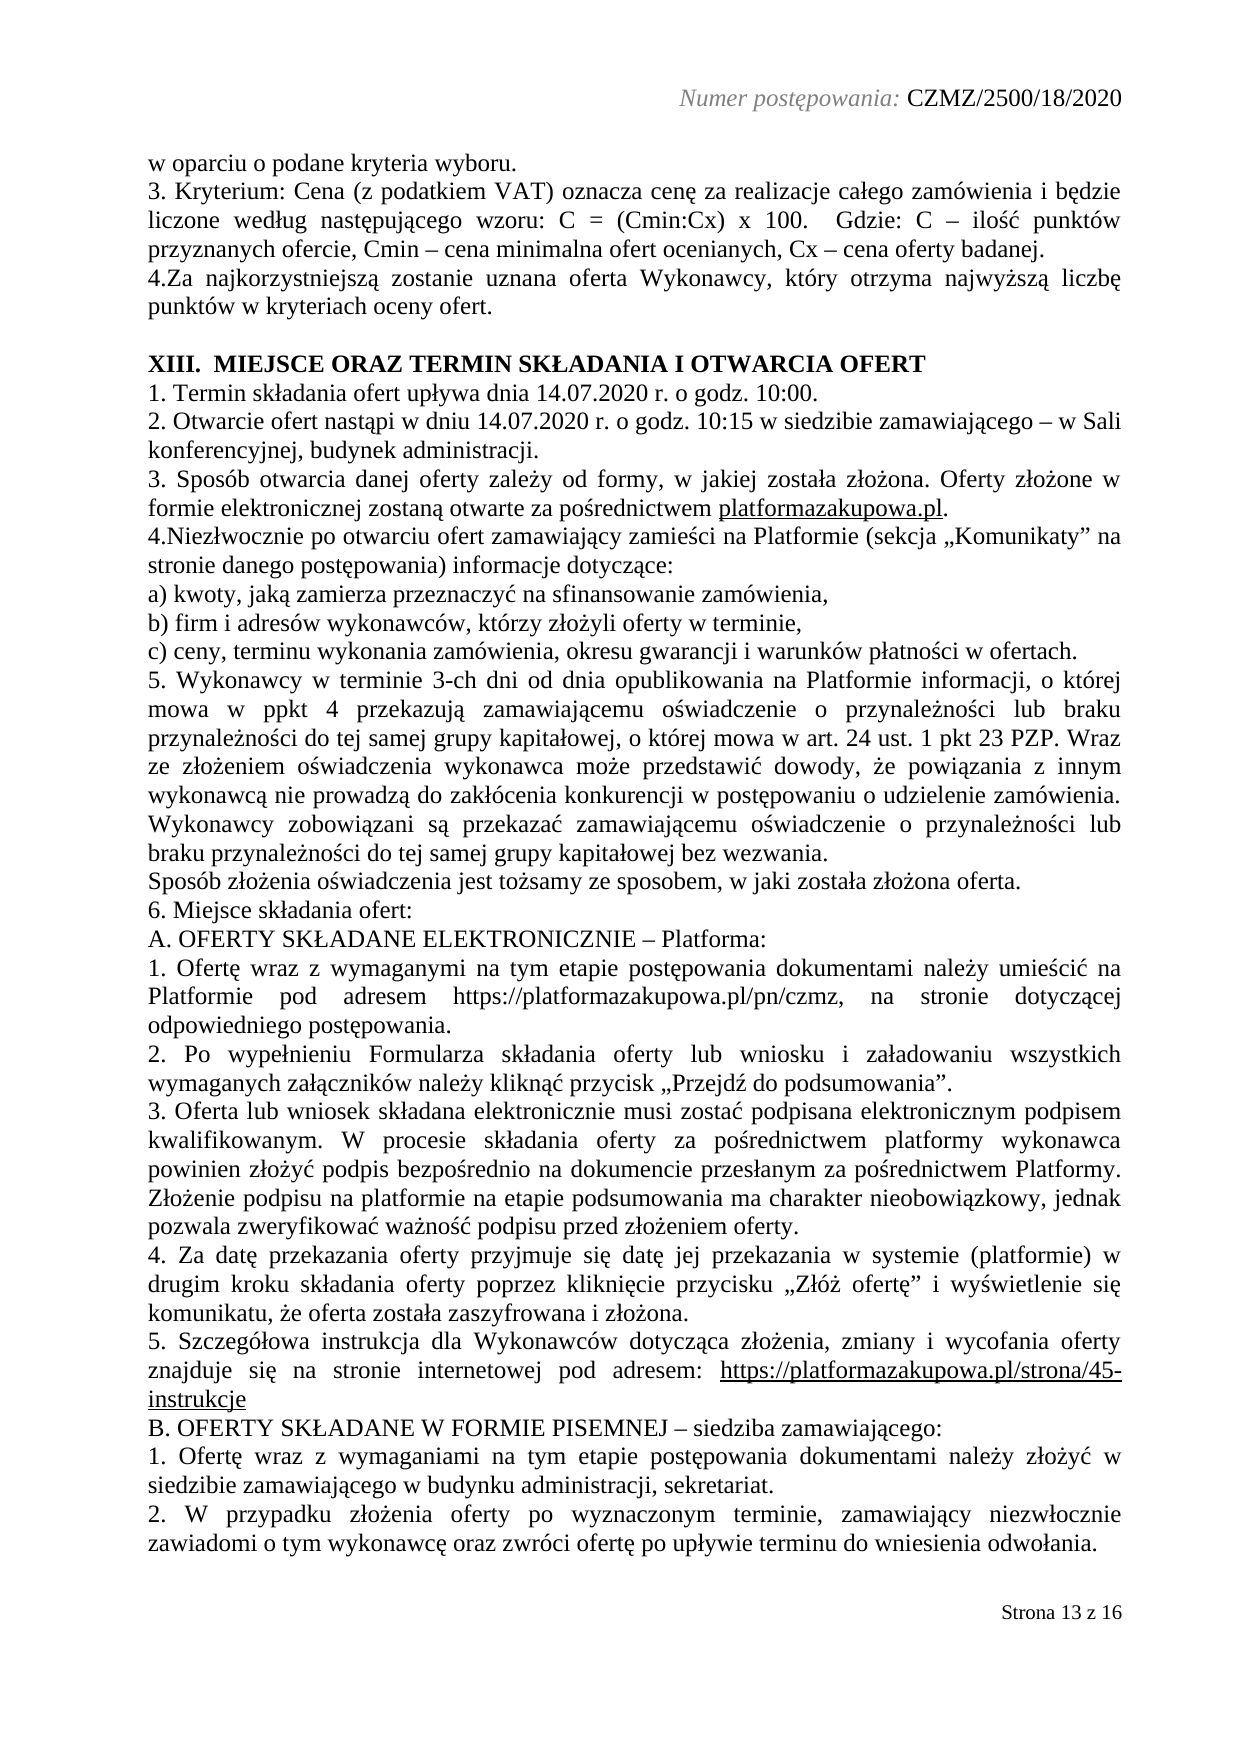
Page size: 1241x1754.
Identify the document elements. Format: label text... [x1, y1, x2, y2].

text XIII. MIEJSCE ORAZ TERMIN SKŁADANIA I OTWARCIA OFERT [148, 349, 1122, 378]
text 1. Ofertę wraz z wymaganymi na tym etapie postępowania dokumentami należy umieścić na Platformie pod adresem https://platformazakupowa.pl/pn/czmz, na stronie dotyczącej odpowiedniego postępowania. [148, 953, 1122, 1039]
text 5. Szczegółowa instrukcja dla Wykonawców dotycząca złożenia, zmiany i wycofania oferty znajduje się na stronie internetowej pod adresem: https://platformazakupowa.pl/strona/45-instrukcje [148, 1326, 1122, 1413]
text Sposób złożenia oświadczenia jest tożsamy ze sposobem, w jaki została złożona oferta. [148, 866, 1122, 895]
text 2. Otwarcie ofert nastąpi w dniu 14.07.2020 r. o godz. 10:15 w siedzibie zamawiającego – w Sali konferencyjnej, budynek administracji. [148, 406, 1122, 464]
text 4.Za najkorzystniejszą zostanie uznana oferta Wykonawcy, który otrzyma najwyższą liczbę punktów w kryteriach oceny ofert. [148, 263, 1122, 320]
text 6. Miejsce składania ofert: [148, 895, 1122, 924]
text 3. Kryterium: Cena (z podatkiem VAT) oznacza cenę za realizacje całego zamówienia i będzie liczone według następującego wzoru: C = (Cmin:Cx) x 100. Gdzie: C – ilość punktów przyznanych ofercie, Cmin – cena minimalna ofert ocenianych, Cx – cena oferty badanej. [148, 176, 1122, 263]
text 5. Wykonawcy w terminie 3-ch dni od dnia opublikowania na Platformie informacji, o której mowa w ppkt 4 przekazują zamawiającemu oświadczenie o przynależności lub braku przynależności do tej samej grupy kapitałowej, o której mowa w art. 24 ust. 1 pkt 23 PZP. Wraz ze złożeniem oświadczenia wykonawca może przedstawić dowody, że powiązania z innym wykonawcą nie prowadzą do zakłócenia konkurencji w postępowaniu o udzielenie zamówienia. Wykonawcy zobowiązani są przekazać zamawiającemu oświadczenie o przynależności lub braku przynależności do tej samej grupy kapitałowej bez wezwania. [148, 665, 1122, 866]
text 1. Ofertę wraz z wymaganiami na tym etapie postępowania dokumentami należy złożyć w siedzibie zamawiającego w budynku administracji, sekretariat. [148, 1441, 1122, 1499]
text b) firm i adresów wykonawców, którzy złożyli oferty w terminie, [148, 608, 1122, 636]
text 4.Niezłwocznie po otwarciu ofert zamawiający zamieści na Platformie (sekcja „Komunikaty” na stronie danego postępowania) informacje dotyczące: [148, 521, 1122, 579]
text 4. Za datę przekazania oferty przyjmuje się datę jej przekazania w systemie (platformie) w drugim kroku składania oferty poprzez kliknięcie przycisku „Złóż ofertę” i wyświetlenie się komunikatu, że oferta została zaszyfrowana i złożona. [148, 1240, 1122, 1326]
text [148, 148, 1122, 176]
text 3. Sposób otwarcia danej oferty zależy od formy, w jakiej została złożona. Oferty złożone w formie elektronicznej zostaną otwarte za pośrednictwem platformazakupowa.pl. [148, 464, 1122, 521]
text c) ceny, terminu wykonania zamówienia, okresu gwarancji i warunków płatności w ofertach. [148, 636, 1122, 665]
text a) kwoty, jaką zamierza przeznaczyć na sfinansowanie zamówienia, [148, 579, 1122, 608]
text 2. Po wypełnieniu Formularza składania oferty lub wniosku i załadowaniu wszystkich wymaganych załączników należy kliknąć przycisk „Przejdź do podsumowania”. [148, 1039, 1122, 1096]
text A. OFERTY SKŁADANE ELEKTRONICZNIE – Platforma: [148, 924, 1122, 953]
text 2. W przypadku złożenia oferty po wyznaczonym terminie, zamawiający niezwłocznie zawiadomi o tym wykonawcę oraz zwróci ofertę po upływie terminu do wniesienia odwołania. [148, 1499, 1122, 1556]
text 1. Termin składania ofert upływa dnia 14.07.2020 r. o godz. 10:00. [148, 378, 1122, 406]
text B. OFERTY SKŁADANE W FORMIE PISEMNEJ – siedziba zamawiającego: [148, 1413, 1122, 1441]
text 3. Oferta lub wniosek składana elektronicznie musi zostać podpisana elektronicznym podpisem kwalifikowanym. W procesie składania oferty za pośrednictwem platformy wykonawca powinien złożyć podpis bezpośrednio na dokumencie przesłanym za pośrednictwem Platformy. Złożenie podpisu na platformie na etapie podsumowania ma charakter nieobowiązkowy, jednak pozwala zweryfikować ważność podpisu przed złożeniem oferty. [148, 1096, 1122, 1240]
